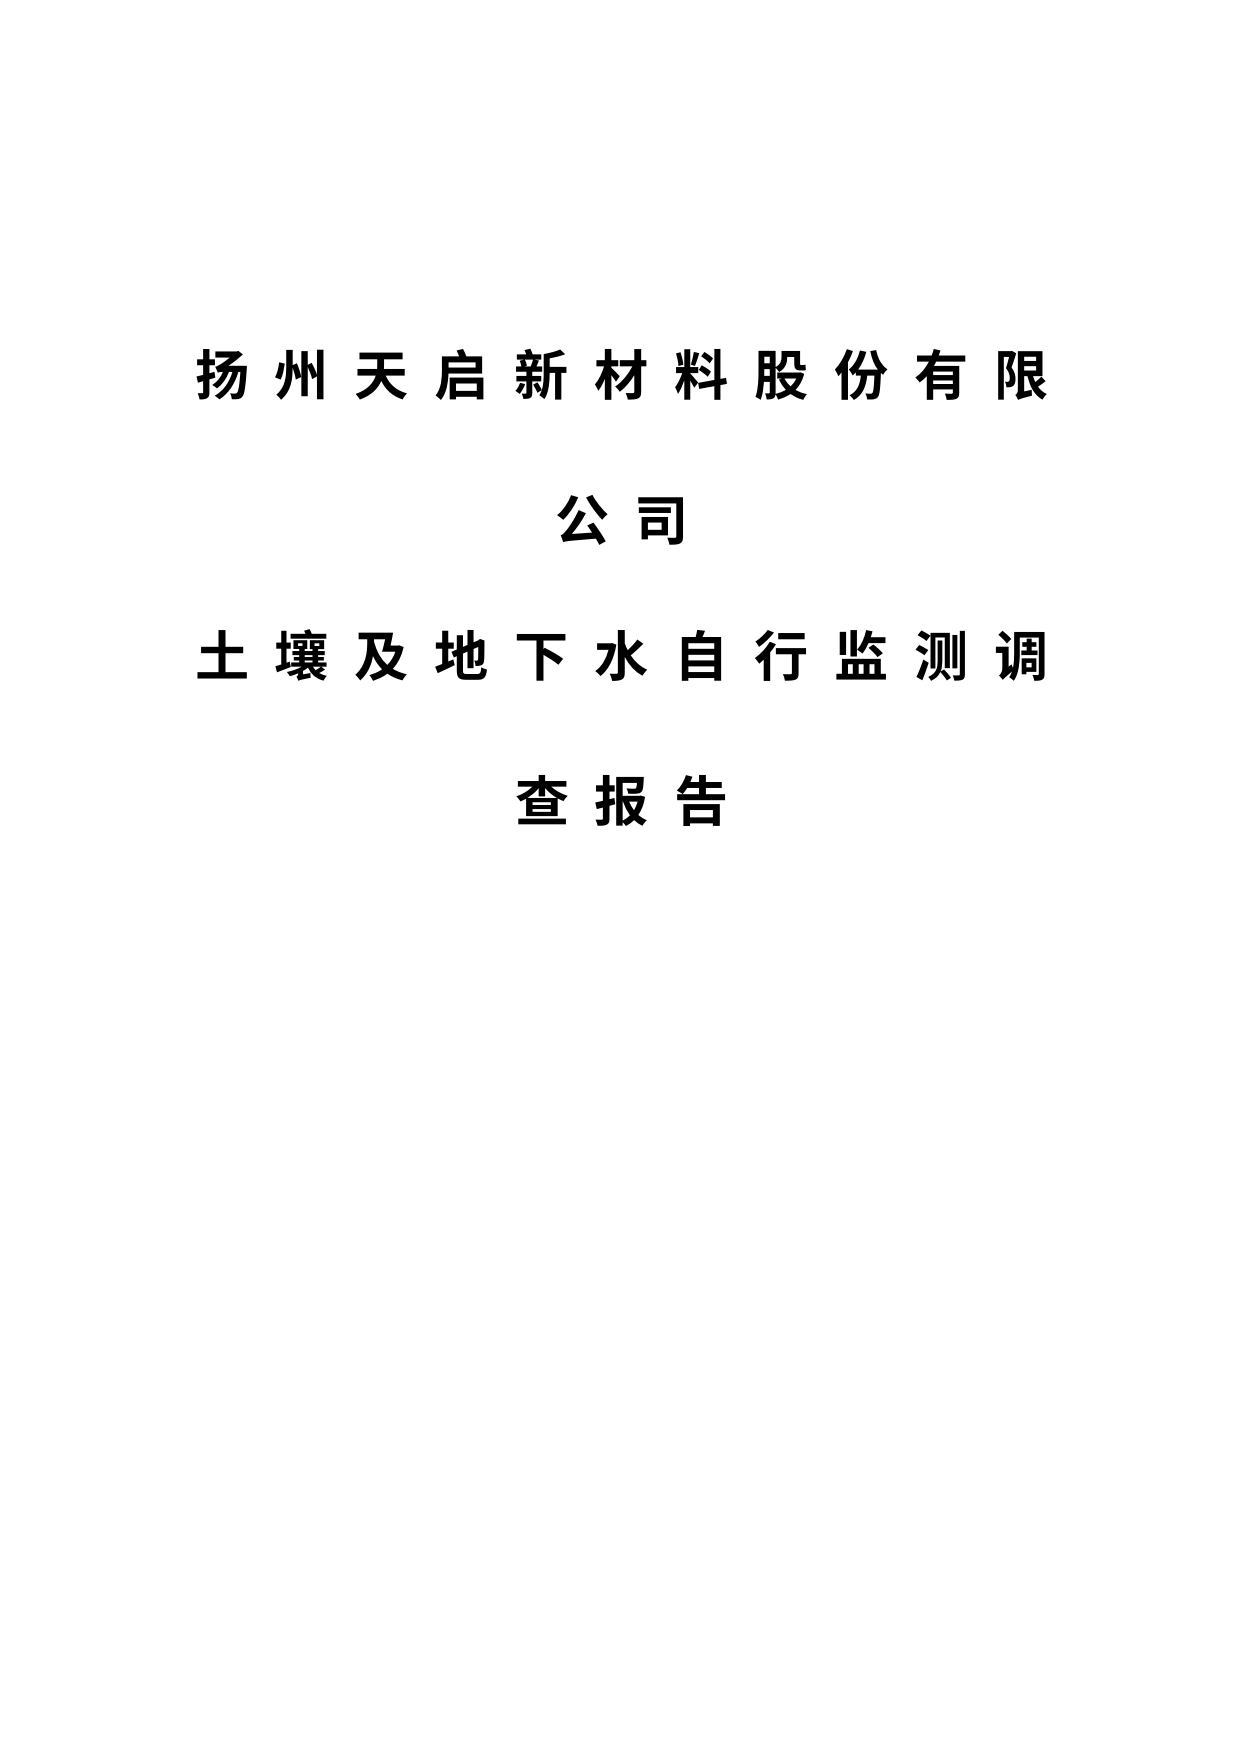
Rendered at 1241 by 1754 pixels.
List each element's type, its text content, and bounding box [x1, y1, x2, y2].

text 土壤及地下水自行监测调查报告 [195, 604, 1075, 846]
text 扬州天启新材料股份有限公司 [195, 323, 1075, 565]
